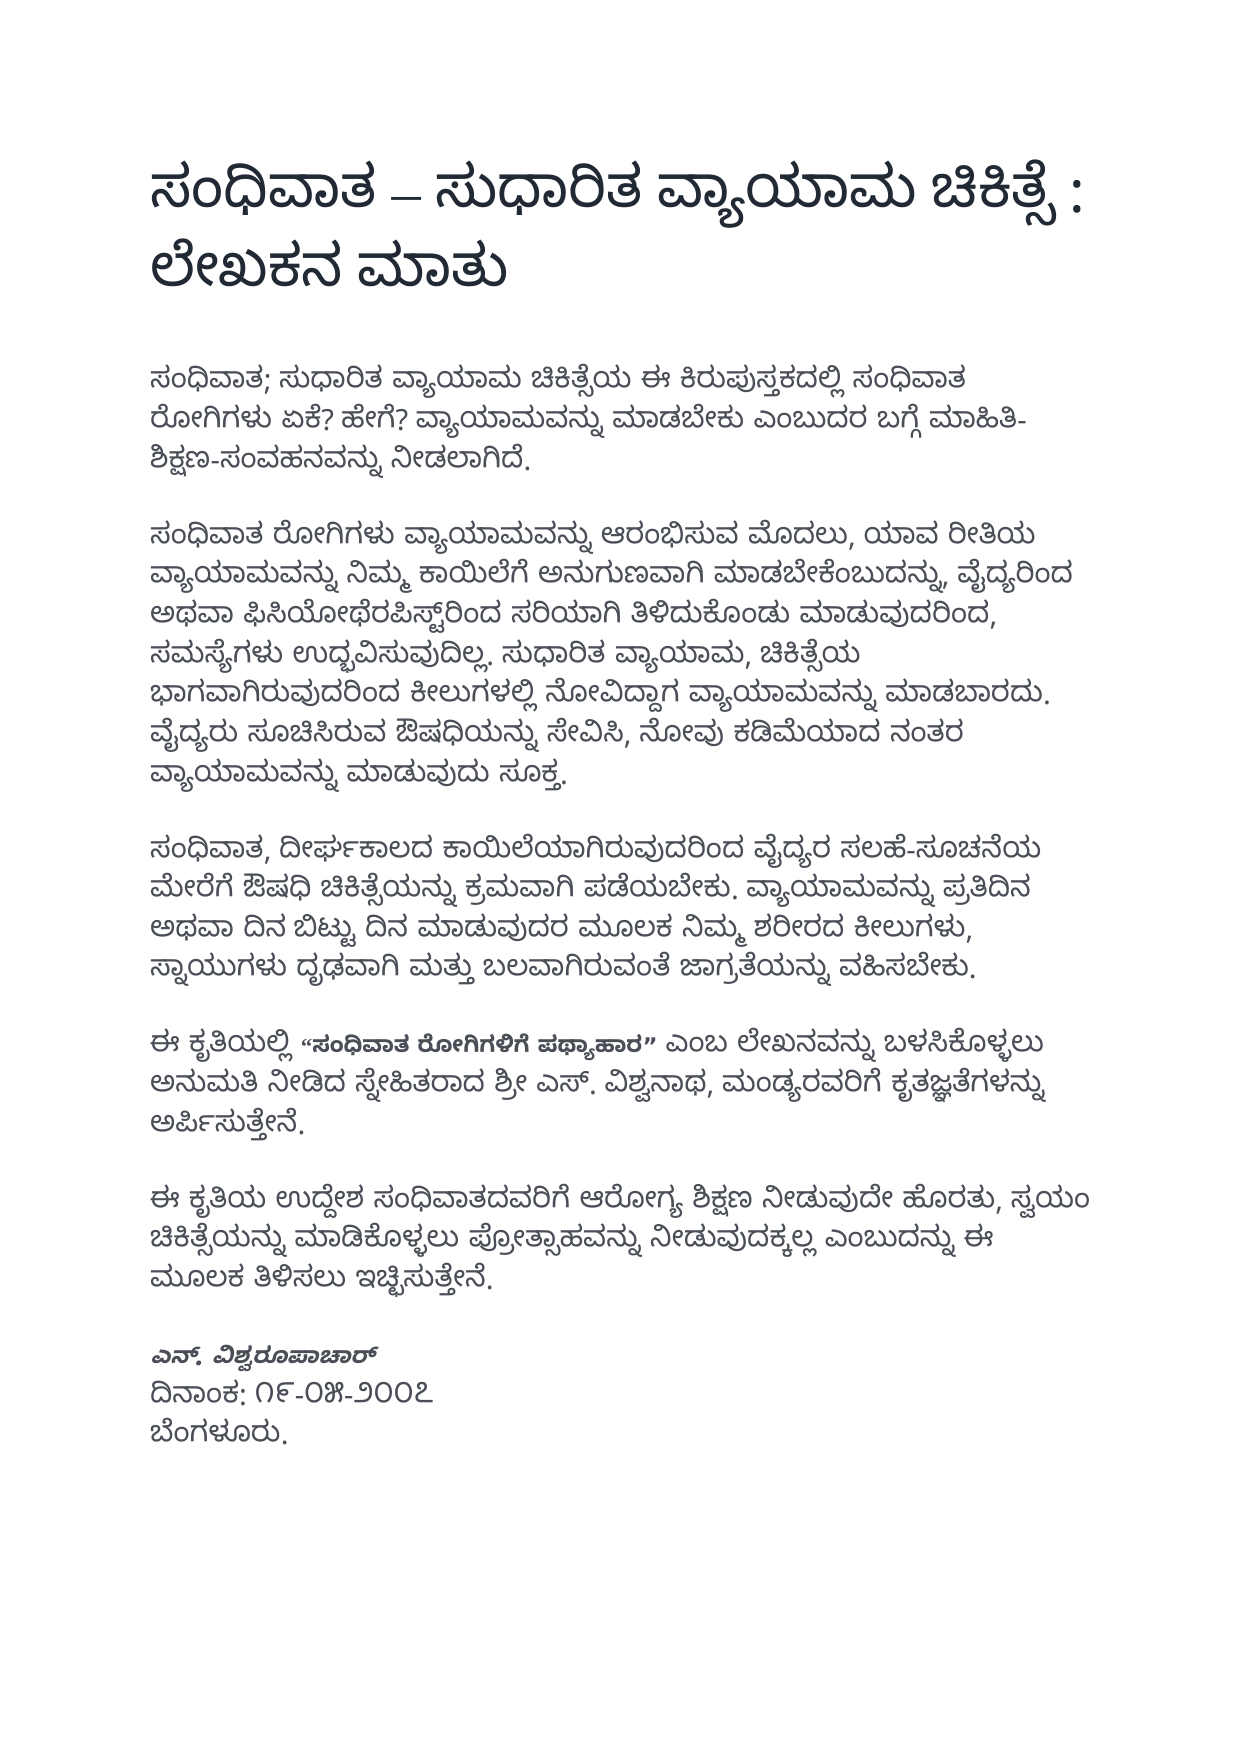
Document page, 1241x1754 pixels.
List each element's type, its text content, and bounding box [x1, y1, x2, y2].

text ಈ ಕೃತಿಯಲ್ಲಿ “ಸಂಧಿವಾತ ರೋಗಿಗಳಿಗೆ ಪಥ್ಯಾಹಾರ” ಎಂಬ ಲೇಖನವನ್ನು ಬಳಸಿಕೊಳ್ಳಲು ಅನುಮತಿ ನೀಡಿದ ಸ್ನೇಹಿತರಾದ ಶ್ರೀ ಎಸ್‌. ವಿಶ್ವನಾಥ, ಮಂಡ್ಯರವರಿಗೆ ಕೃತಜ್ಞತೆಗಳನ್ನು ಅರ್ಪಿಸುತ್ತೇನೆ. [150, 1024, 1090, 1143]
text ಸಂಧಿವಾತ; ಸುಧಾರಿತ ವ್ಯಾಯಾಮ ಚಿಕಿತ್ಸೆಯ ಈ ಕಿರುಪುಸ್ತಕದಲ್ಲಿ ಸಂಧಿವಾತ ರೋಗಿಗಳು ಏಕೆ? ಹೇಗೆ? ವ್ಯಾಯಾಮವನ್ನು ಮಾಡಬೇಕು ಎಂಬುದರ ಬಗ್ಗೆ ಮಾಹಿತಿ-ಶಿಕ್ಷಣ-ಸಂವಹನವನ್ನು ನೀಡಲಾಗಿದೆ. [150, 359, 1090, 479]
text ಈ ಕೃತಿಯ ಉದ್ದೇಶ ಸಂಧಿವಾತದವರಿಗೆ ಆರೋಗ್ಯ ಶಿಕ್ಷಣ ನೀಡುವುದೇ ಹೊರತು, ಸ್ವಯಂ ಚಿಕಿತ್ಸೆಯನ್ನು ಮಾಡಿಕೊಳ್ಳಲು ಪ್ರೋತ್ಸಾಹವನ್ನು ನೀಡುವುದಕ್ಕಲ್ಲ ಎಂಬುದನ್ನು ಈ ಮೂಲಕ ತಿಳಿಸಲು ಇಚ್ಛಿಸುತ್ತೇನೆ. [150, 1179, 1090, 1298]
text ಎನ್‌. ವಿಶ್ವರೂಪಾಚಾರ್ ದಿನಾಂಕ: ೧೯-೦೫-೨೦೦೭ ಬೆಂಗಳೂರು. [150, 1334, 1090, 1453]
text ಸಂಧಿವಾತ, ದೀರ್ಘಕಾಲದ ಕಾಯಿಲೆಯಾಗಿರುವುದರಿಂದ ವೈದ್ಯರ ಸಲಹೆ-ಸೂಚನೆಯ ಮೇರೆಗೆ ಔಷಧಿ ಚಿಕಿತ್ಸೆಯನ್ನು ಕ್ರಮವಾಗಿ ಪಡೆಯಬೇಕು. ವ್ಯಾಯಾಮವನ್ನು ಪ್ರತಿದಿನ ಅಥವಾ ದಿನ ಬಿಟ್ಟು ದಿನ ಮಾಡುವುದರ ಮೂಲಕ ನಿಮ್ಮ ಶರೀರದ ಕೀಲುಗಳು, ಸ್ನಾಯುಗಳು ದೃಢವಾಗಿ ಮತ್ತು ಬಲವಾಗಿರುವಂತೆ ಜಾಗ್ರತೆಯನ್ನು ವಹಿಸಬೇಕು. [150, 829, 1090, 987]
text ಸಂಧಿವಾತ ರೋಗಿಗಳು ವ್ಯಾಯಾಮವನ್ನು ಆರಂಭಿಸುವ ಮೊದಲು, ಯಾವ ರೀತಿಯ ವ್ಯಾಯಾಮವನ್ನು ನಿಮ್ಮ ಕಾಯಿಲೆಗೆ ಅನುಗುಣವಾಗಿ ಮಾಡಬೇಕೆಂಬುದನ್ನು, ವೈದ್ಯರಿಂದ ಅಥವಾ ಫಿಸಿಯೋಥೆರಪಿಸ್ಟ್‌ರಿಂದ ಸರಿಯಾಗಿ ತಿಳಿದುಕೊಂಡು ಮಾಡುವುದರಿಂದ, ಸಮಸ್ಯೆಗಳು ಉದ್ಭವಿಸುವುದಿಲ್ಲ. ಸುಧಾರಿತ ವ್ಯಾಯಾಮ, ಚಿಕಿತ್ಸೆಯ ಭಾಗವಾಗಿರುವುದರಿಂದ ಕೀಲುಗಳಲ್ಲಿ ನೋವಿದ್ದಾಗ ವ್ಯಾಯಾಮವನ್ನು ಮಾಡಬಾರದು. ವೈದ್ಯರು ಸೂಚಿಸಿರುವ ಔಷಧಿಯನ್ನು ಸೇವಿಸಿ, ನೋವು ಕಡಿಮೆಯಾದ ನಂತರ ವ್ಯಾಯಾಮವನ್ನು ಮಾಡುವುದು ಸೂಕ್ತ. [150, 515, 1090, 793]
text ಸಂಧಿವಾತ – ಸುಧಾರಿತ ವ್ಯಾಯಾಮ ಚಿಕಿತ್ಸೆ : ಲೇಖಕನ ಮಾತು [150, 150, 1090, 309]
